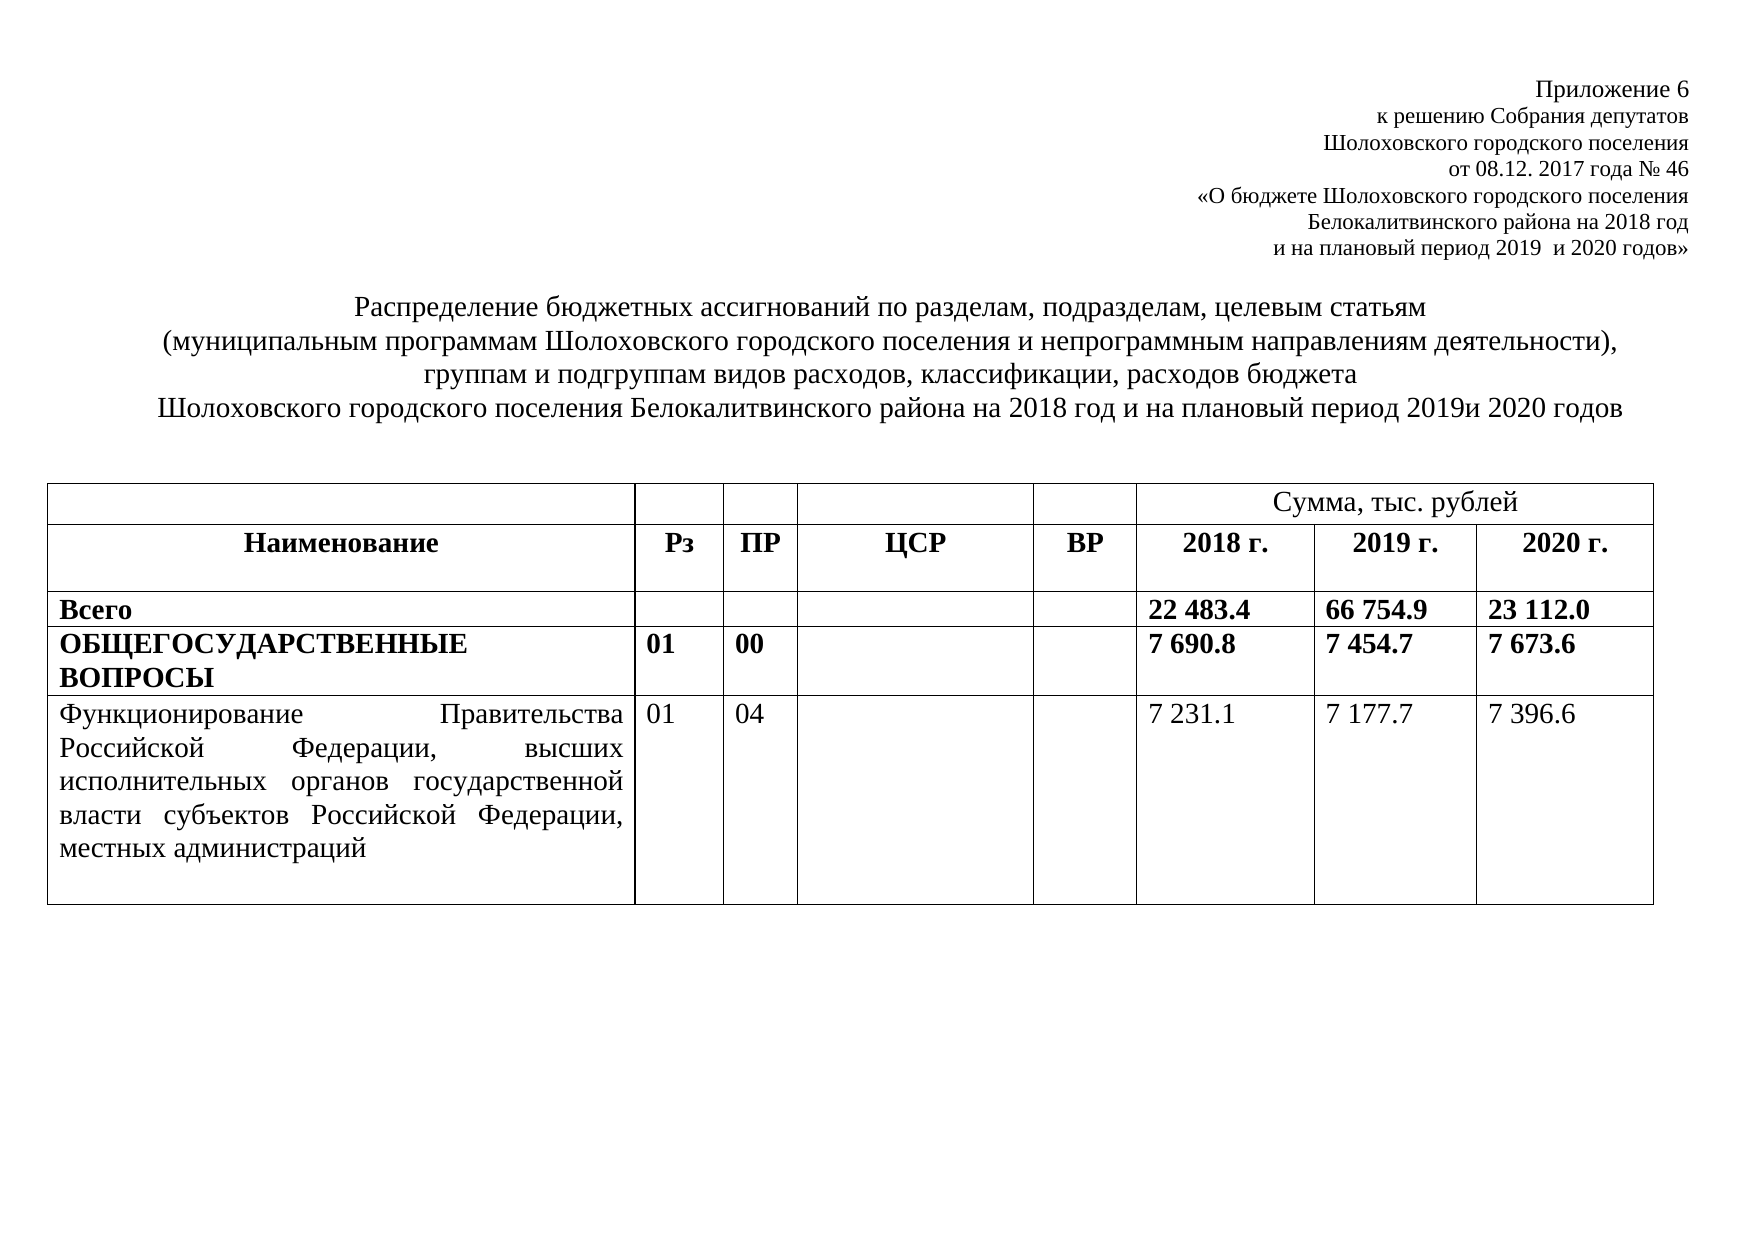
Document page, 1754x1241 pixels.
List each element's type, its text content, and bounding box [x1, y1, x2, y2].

table_cell [636, 592, 723, 626]
table_cell Функционирование Правительства Российской Федерации, высших исполнительных органов государственной власти субъектов Российской Федерации, местных администраций [48, 696, 634, 904]
table_header [48, 484, 634, 524]
text Белокалитвинского района на 2018 год [59, 208, 1689, 234]
table_cell 01 [636, 627, 723, 695]
text «О бюджете Шолоховского городского поселения [59, 182, 1689, 208]
table_cell [1034, 592, 1136, 626]
text Шолоховского городского поселения [59, 129, 1689, 155]
table_cell ПР [724, 525, 797, 591]
table_cell [1034, 696, 1136, 904]
table_cell 23 112.0 [1477, 592, 1653, 626]
table_cell 66 754.9 [1315, 592, 1476, 626]
text и на плановый период 2019 и 2020 годов» [59, 234, 1689, 261]
table_cell 00 [724, 627, 797, 695]
text от 08.12. 2017 года № 46 [59, 155, 1689, 182]
table_cell Рз [636, 525, 723, 591]
table_header [724, 484, 797, 524]
table_header [1034, 484, 1136, 524]
text к решению Собрания депутатов [59, 103, 1689, 129]
table_cell 01 [636, 696, 723, 904]
table_cell 7 454.7 [1315, 627, 1476, 695]
text группам и подгруппам видов расходов, классификации, расходов бюджета [103, 357, 1677, 390]
table_cell 2018 г. [1137, 525, 1314, 591]
table_cell [798, 696, 1033, 904]
table_cell [724, 592, 797, 626]
text (муниципальным программам Шолоховского городского поселения и непрограммным направлениям деятельности), [103, 323, 1677, 357]
table_header Сумма, тыс. рублей [1137, 484, 1653, 524]
table_cell [798, 592, 1033, 626]
table_cell ВР [1034, 525, 1136, 591]
table_cell 7 231.1 [1137, 696, 1314, 904]
table_cell ЦСР [798, 525, 1033, 591]
text Распределение бюджетных ассигнований по разделам, подразделам, целевым статьям [103, 289, 1677, 323]
text Приложение 6 [59, 74, 1689, 103]
table_cell 7 673.6 [1477, 627, 1653, 695]
table_cell ОБЩЕГОСУДАРСТВЕННЫЕ ВОПРОСЫ [48, 627, 634, 695]
table_cell 7 396.6 [1477, 696, 1653, 904]
text Шолоховского городского поселения Белокалитвинского района на 2018 год и на плановый период 2019и 2020 годов [103, 390, 1677, 424]
table_cell Всего [48, 592, 634, 626]
table_cell Наименование [48, 525, 634, 591]
table_cell [798, 627, 1033, 695]
table_cell 2019 г. [1315, 525, 1476, 591]
table_cell 2020 г. [1477, 525, 1653, 591]
table_header [636, 484, 723, 524]
table_cell [1034, 627, 1136, 695]
table_cell 7 690.8 [1137, 627, 1314, 695]
table_cell 04 [724, 696, 797, 904]
table_cell 7 177.7 [1315, 696, 1476, 904]
table_header [798, 484, 1033, 524]
table_cell 22 483.4 [1137, 592, 1314, 626]
